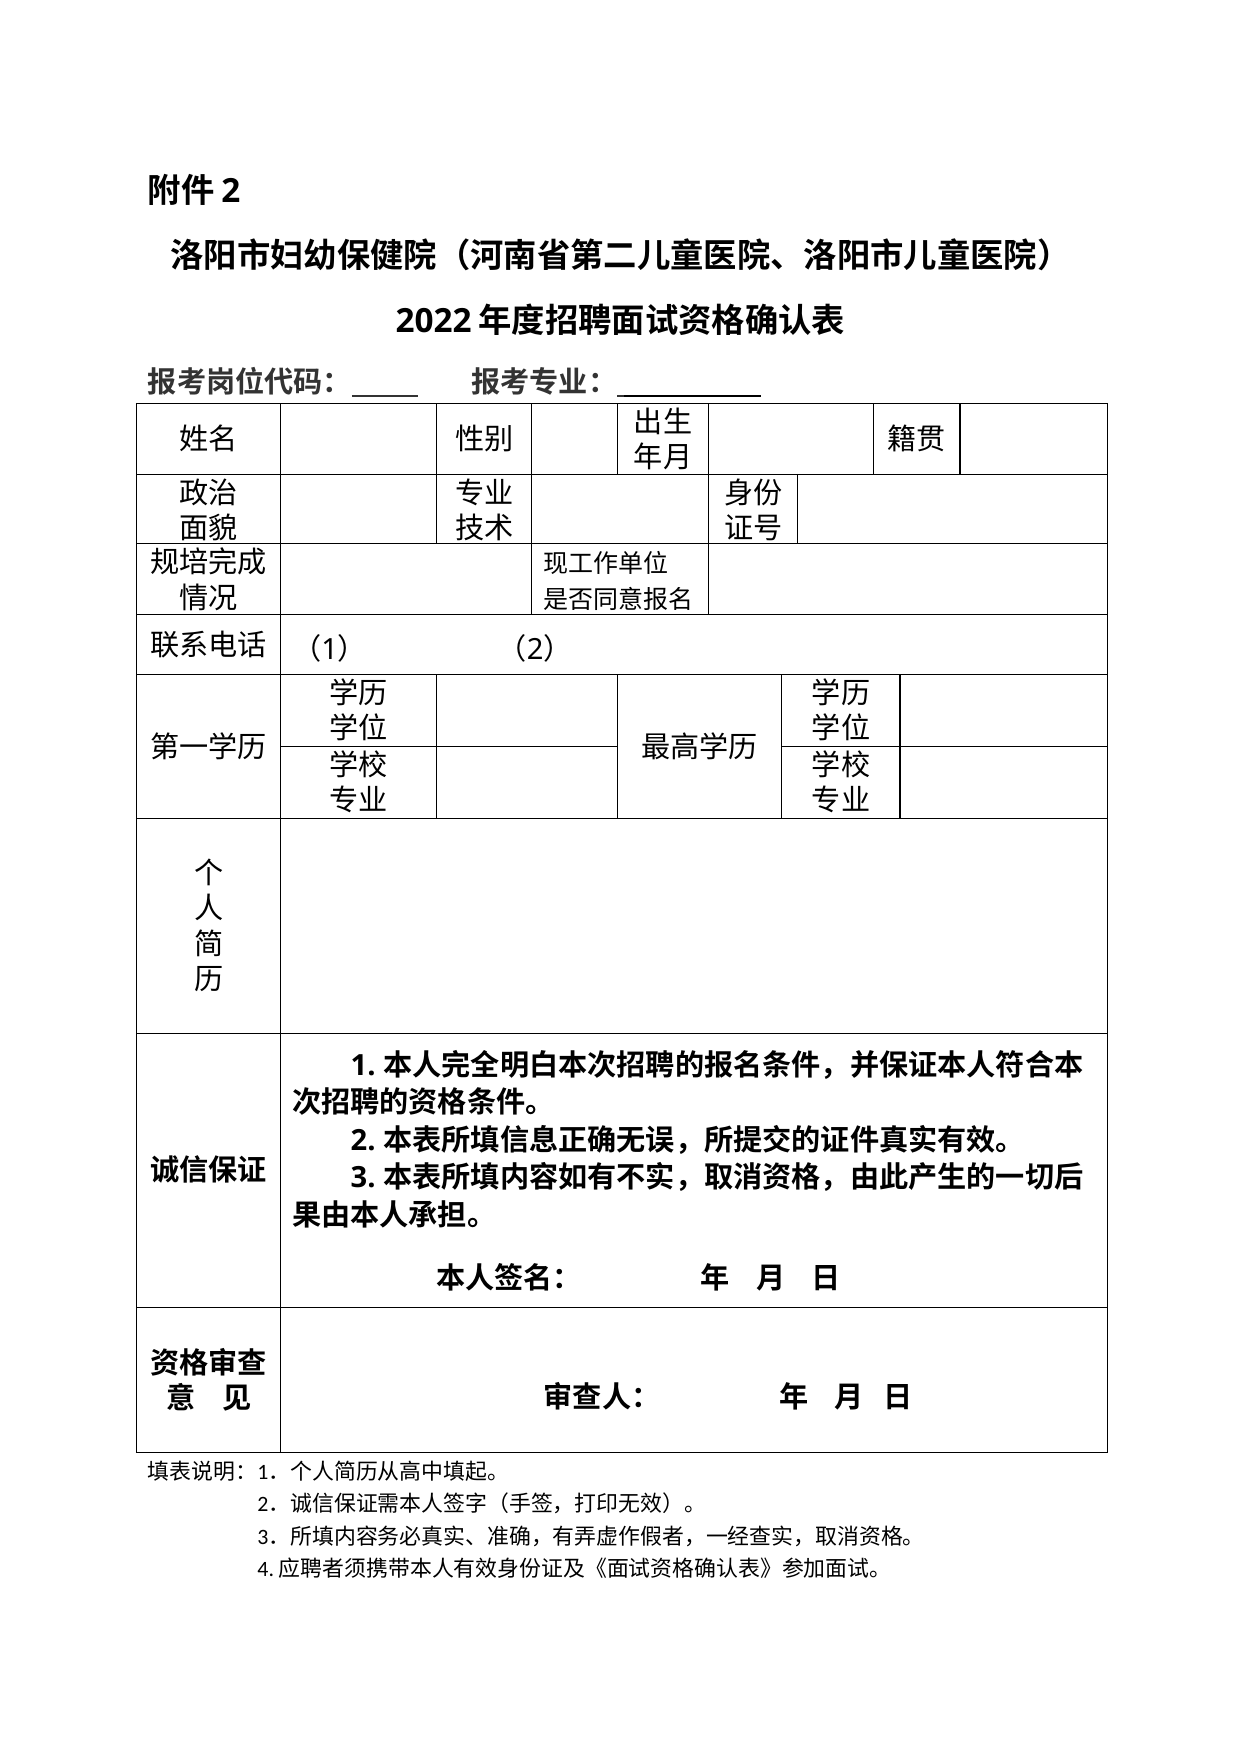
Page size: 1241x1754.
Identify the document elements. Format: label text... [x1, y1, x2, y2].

text 3．所填内容务必真实、准确，有弄虚作假者，一经查实，取消资格。 [148, 1518, 1092, 1551]
table_cell 规培完成情况 [137, 544, 280, 613]
table_header [281, 404, 436, 474]
table_cell 诚信保证 [137, 1034, 280, 1307]
table_cell 个 人 简 历 [137, 819, 280, 1032]
table_cell 联系电话 [137, 615, 280, 674]
table_cell 现工作单位 是否同意报名 [532, 544, 708, 613]
table_cell [901, 747, 1107, 818]
table_cell （1） （2） [281, 615, 1107, 674]
table_cell 学历 学位 [281, 675, 436, 746]
table_cell [709, 544, 1107, 613]
table_header 姓名 [137, 404, 280, 474]
table_cell 第一学历 [137, 675, 280, 818]
table_header 性别 [437, 404, 531, 474]
table_cell 专业技术职务 [437, 475, 531, 543]
table_cell [281, 544, 531, 613]
text 4. 应聘者须携带本人有效身份证及《面试资格确认表》参加面试。 [148, 1551, 1092, 1583]
table_header [532, 404, 617, 474]
table_cell [281, 475, 436, 543]
text 洛阳市妇幼保健院（河南省第二儿童医院、洛阳市儿童医院） [148, 221, 1092, 286]
table_cell 审查人： 年 月 日 [281, 1308, 1107, 1452]
table_cell 身份 证号 [709, 475, 797, 543]
table_cell 1. 本人完全明白本次招聘的报名条件，并保证本人符合本次招聘的资格条件。 2. 本表所填信息正确无误，所提交的证件真实有效。 3. 本表所填内容如有不实，取消资格，由此产生的一切后果由本人承担。 本人签名： 年 月 日 [281, 1034, 1107, 1307]
table_header 出生年月 [618, 404, 708, 474]
table_cell [532, 475, 708, 543]
table_header [961, 404, 1107, 474]
table_cell [901, 675, 1107, 746]
text 填表说明：1．个人简历从高中填起。 [148, 1453, 1092, 1486]
table_cell 学校 专业 [782, 747, 899, 818]
table_cell 学校 专业 [281, 747, 436, 818]
table_cell [437, 675, 617, 746]
table_header [709, 404, 873, 474]
text 2．诚信保证需本人签字（手签，打印无效）。 [148, 1486, 1092, 1518]
table_cell [798, 475, 1107, 543]
table_cell 最高学历 [618, 675, 781, 818]
table_cell 资格审查 意 见 [137, 1308, 280, 1452]
text 附件2 [148, 156, 1092, 221]
table_cell [437, 747, 617, 818]
text 2022年度招聘面试资格确认表 [148, 286, 1092, 351]
table_cell 学历 学位 [782, 675, 899, 746]
table_cell 政治 面貌 [137, 475, 280, 543]
table_header 籍贯 [874, 404, 959, 474]
text 报考岗位代码： 报考专业： [148, 351, 1116, 403]
table_cell [281, 819, 1107, 1032]
